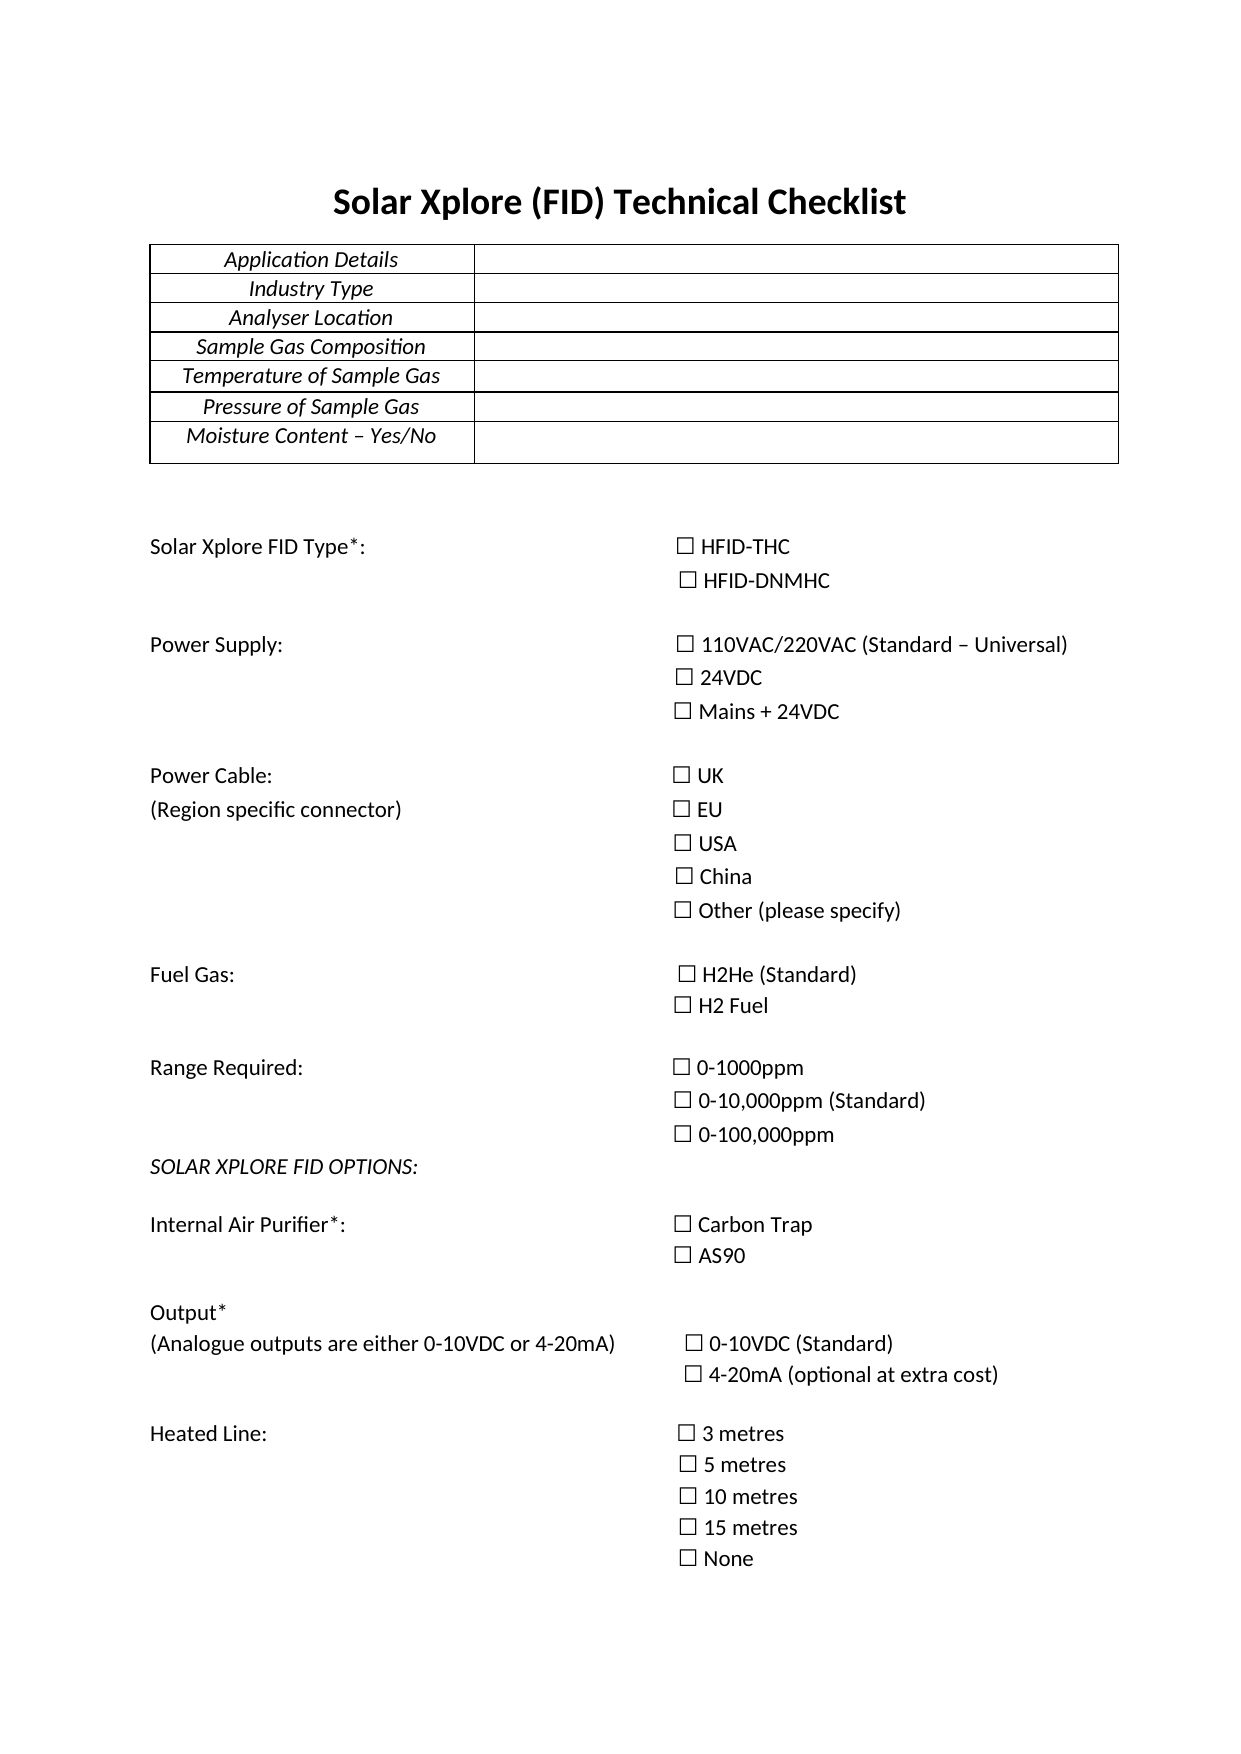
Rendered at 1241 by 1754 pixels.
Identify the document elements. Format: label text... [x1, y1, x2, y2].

text None [150, 1542, 1090, 1573]
text Output* [150, 1298, 1090, 1327]
table_cell [475, 393, 1118, 421]
table_cell [475, 422, 1118, 463]
table_header [475, 245, 1118, 273]
text Heated Line: 3 metres [150, 1417, 1090, 1448]
text SOLAR XPLORE FID OPTIONS: [150, 1152, 1090, 1180]
text Range Required: 0-1000ppm [150, 1051, 1090, 1082]
table_cell [475, 333, 1118, 360]
text 24VDC [150, 661, 1090, 693]
text 10 metres [150, 1479, 1090, 1511]
table_cell Sample Gas Composition [151, 333, 474, 360]
text Internal Air Purifier*: Carbon Trap [150, 1208, 1090, 1239]
text Solar Xplore (FID) Technical Checklist [150, 178, 1090, 224]
text Fuel Gas: H2He (Standard) [150, 958, 1090, 989]
table_cell [475, 274, 1118, 302]
table_cell [475, 361, 1118, 391]
table_cell Moisture Content – Yes/No [151, 422, 474, 463]
text 15 metres [150, 1511, 1090, 1542]
table_cell Temperature of Sample Gas [151, 361, 474, 391]
text 0-10,000ppm (Standard) [150, 1084, 1090, 1116]
text 5 metres [150, 1448, 1090, 1479]
text Solar Xplore FID Type*: HFID-THC [150, 530, 1090, 561]
text 4-20mA (optional at extra cost) [150, 1358, 1090, 1389]
table_header Application Details [151, 245, 474, 273]
table_cell Industry Type [151, 274, 474, 302]
text (Analogue outputs are either 0-10VDC or 4-20mA) 0-10VDC (Standard) [150, 1327, 1090, 1358]
text HFID-DNMHC [525, 564, 1090, 595]
text Power Supply: 110VAC/220VAC (Standard – Universal) [150, 628, 1090, 659]
text Power Cable: UK [150, 759, 1090, 790]
text H2 Fuel [150, 989, 1090, 1021]
text AS90 [150, 1239, 1090, 1271]
text 0-100,000ppm [150, 1118, 1090, 1149]
text (Region specific connector) EU [150, 793, 1090, 824]
text Other (please specify) [150, 894, 1090, 925]
table_cell Pressure of Sample Gas [151, 393, 474, 421]
text China [150, 860, 1090, 892]
text USA [150, 827, 1090, 858]
text Mains + 24VDC [150, 695, 1090, 726]
table_cell [475, 303, 1118, 331]
table_cell Analyser Location [151, 303, 474, 331]
